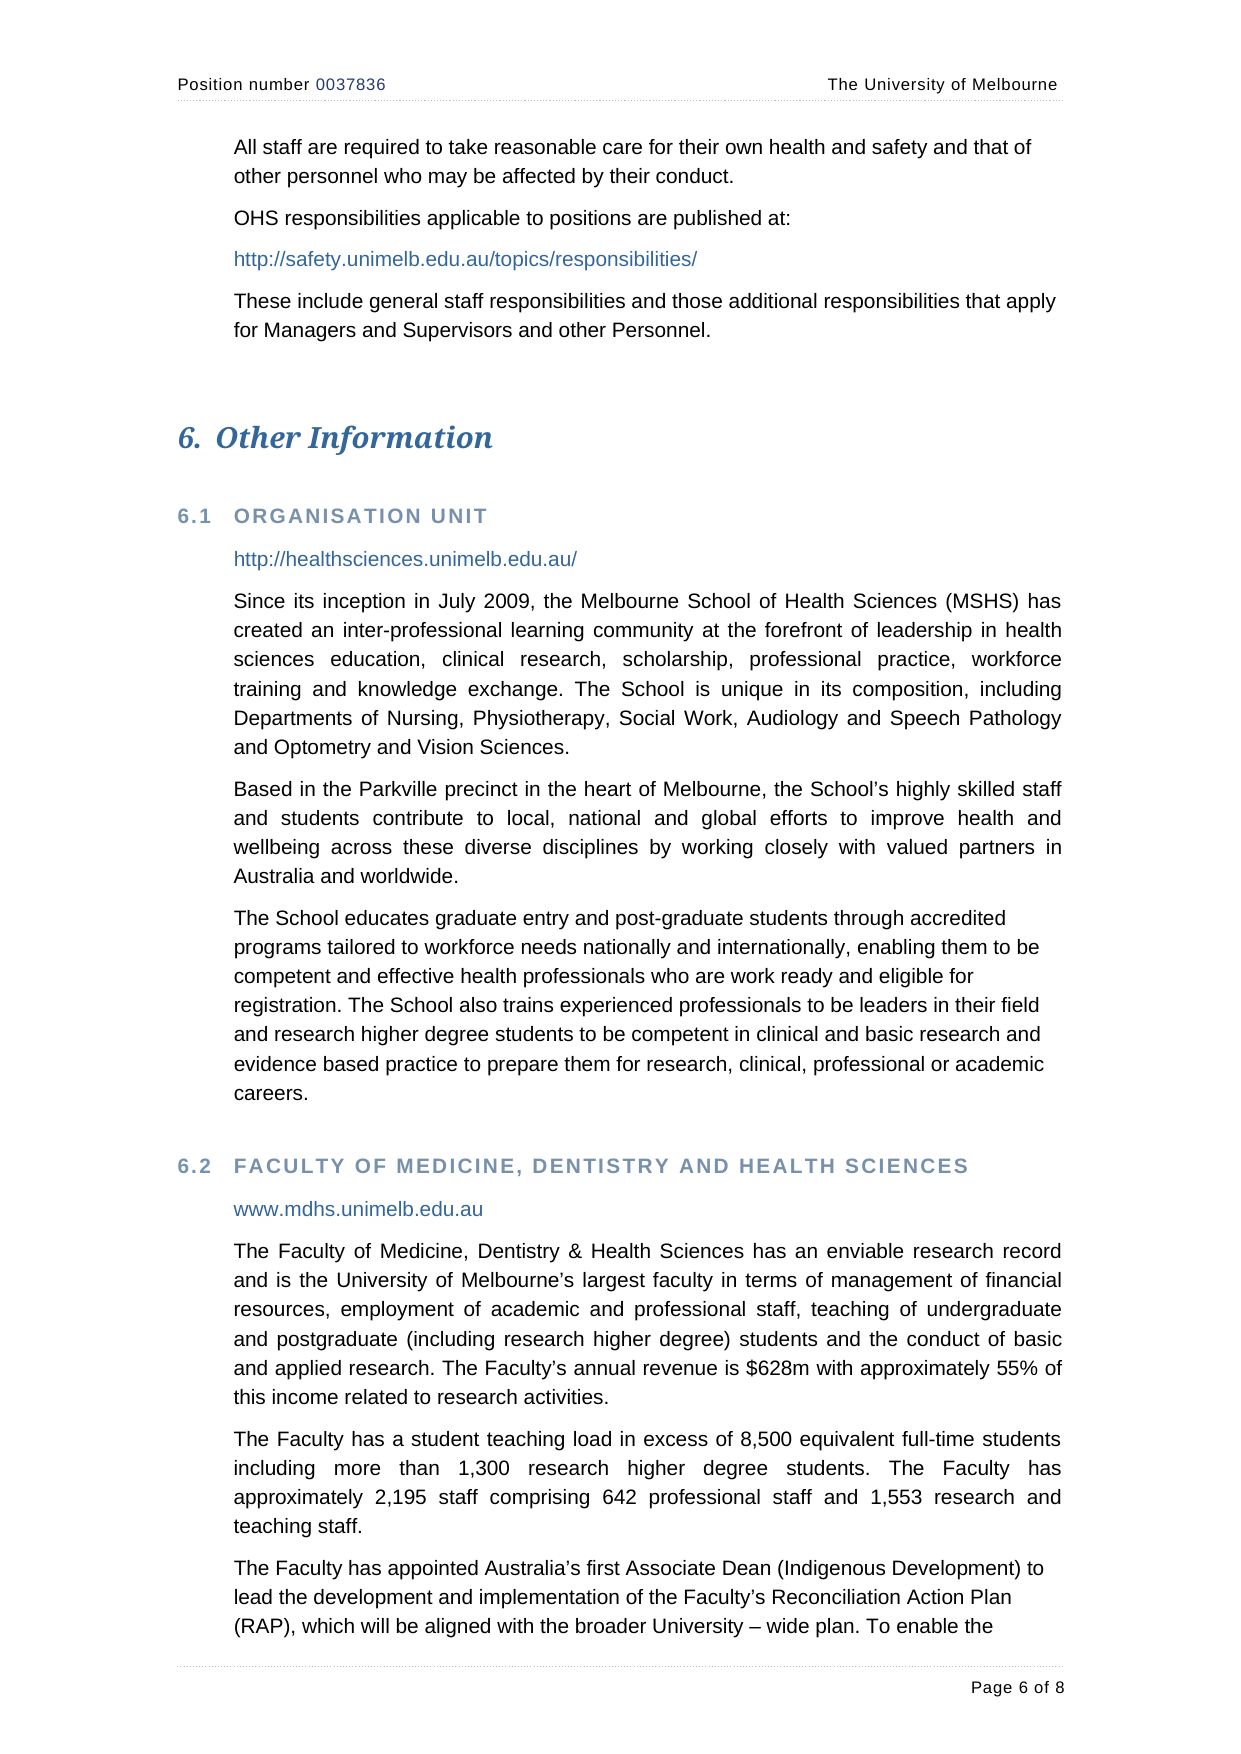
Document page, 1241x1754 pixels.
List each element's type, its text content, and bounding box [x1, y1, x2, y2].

text The Faculty has a student teaching load in excess of 8,500 equivalent full-time students including more than 1,300 research higher degree students. The Faculty has approximately 2,195 staff comprising 642 professional staff and 1,553 research and teaching staff. [233, 1423, 1063, 1539]
subtitle Faculty of Medicine, Dentistry and Health Sciences [177, 1143, 1063, 1181]
text These include general staff responsibilities and those additional responsibilities that apply for Managers and Supervisors and other Personnel. [233, 285, 1063, 343]
text The School educates graduate entry and post-graduate students through accredited programs tailored to workforce needs nationally and internationally, enabling them to be competent and effective health professionals who are work ready and eligible for registration. The School also trains experienced professionals to be leaders in their field and research higher degree students to be competent in clinical and basic research and evidence based practice to prepare them for research, clinical, professional or academic careers. [233, 902, 1063, 1106]
text Based in the Parkville precinct in the heart of Melbourne, the School’s highly skilled staff and students contribute to local, national and global efforts to improve health and wellbeing across these diverse disciplines by working closely with valued partners in Australia and worldwide. [233, 773, 1063, 889]
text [233, 1552, 1063, 1639]
text OHS responsibilities applicable to positions are published at: [233, 202, 1063, 231]
subtitle Other Information [177, 418, 1063, 456]
text http://safety.unimelb.edu.au/topics/responsibilities/ [233, 243, 1063, 273]
text http://healthsciences.unimelb.edu.au/ [233, 543, 1063, 573]
text Since its inception in July 2009, the Melbourne School of Health Sciences (MSHS) has created an inter-professional learning community at the forefront of leadership in health sciences education, clinical research, scholarship, professional practice, workforce training and knowledge exchange. The School is unique in its composition, including Departments of Nursing, Physiotherapy, Social Work, Audiology and Speech Pathology and Optometry and Vision Sciences. [233, 585, 1063, 760]
text The Faculty of Medicine, Dentistry & Health Sciences has an enviable research record and is the University of Melbourne’s largest faculty in terms of management of financial resources, employment of academic and professional staff, teaching of undergraduate and postgraduate (including research higher degree) students and the conduct of basic and applied research. The Faculty’s annual revenue is $628m with approximately 55% of this income related to research activities. [233, 1235, 1063, 1410]
subtitle Organisation Unit [177, 493, 1063, 531]
text www.mdhs.unimelb.edu.au [233, 1193, 1063, 1223]
text All staff are required to take reasonable care for their own health and safety and that of other personnel who may be affected by their conduct. [233, 131, 1063, 189]
